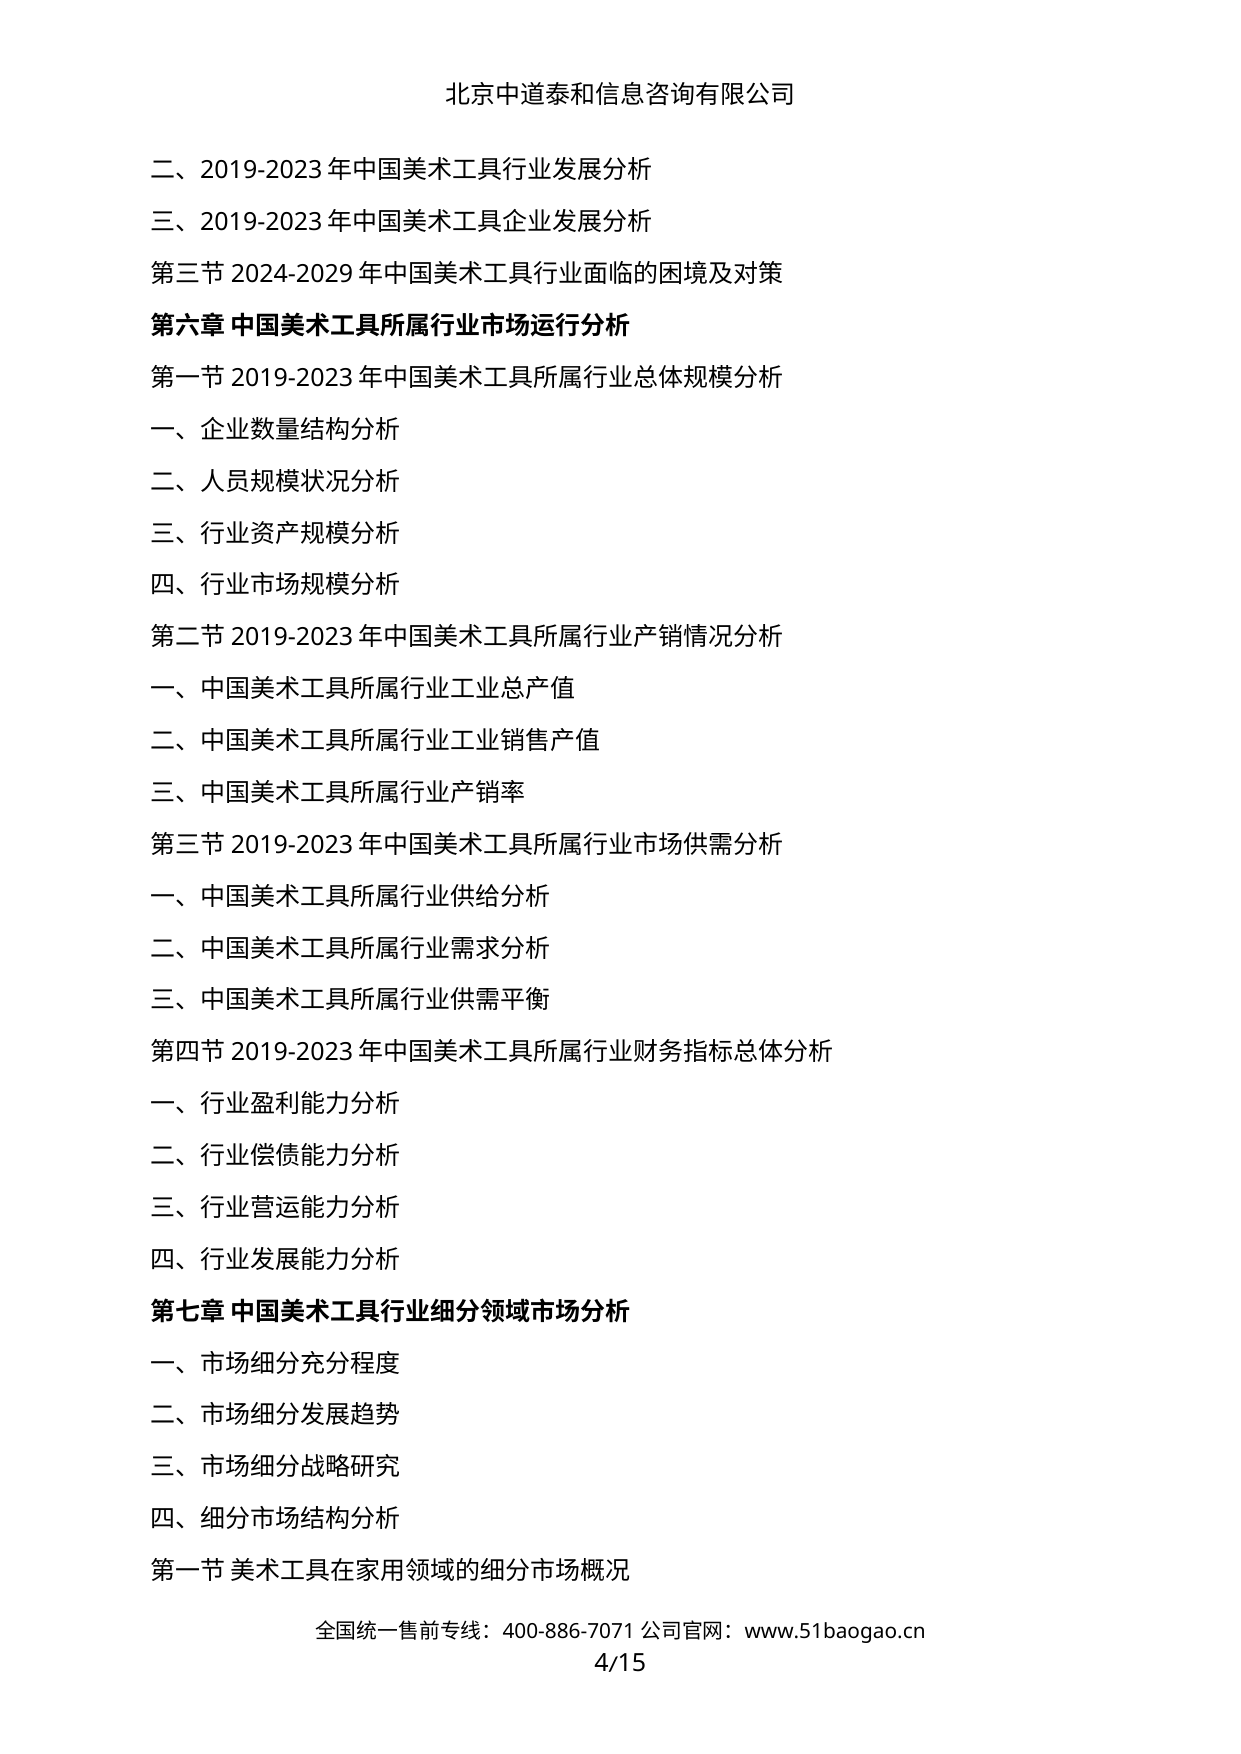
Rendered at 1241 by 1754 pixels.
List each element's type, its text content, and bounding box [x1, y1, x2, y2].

text 一、中国美术工具所属行业工业总产值 [150, 669, 1090, 705]
text 三、行业营运能力分析 [150, 1187, 1090, 1224]
text 第三节 2019-2023年中国美术工具所属行业市场供需分析 [150, 824, 1090, 861]
text 一、企业数量结构分析 [150, 409, 1090, 446]
text 三、市场细分战略研究 [150, 1447, 1090, 1483]
text 二、中国美术工具所属行业需求分析 [150, 928, 1090, 964]
text 二、行业偿债能力分析 [150, 1136, 1090, 1172]
text 三、行业资产规模分析 [150, 513, 1090, 549]
text 第一节 美术工具在家用领域的细分市场概况 [150, 1551, 1090, 1587]
text 三、2019-2023年中国美术工具企业发展分析 [150, 202, 1090, 238]
text 第二节 2019-2023年中国美术工具所属行业产销情况分析 [150, 617, 1090, 653]
text 第六章 中国美术工具所属行业市场运行分析 [150, 306, 1090, 342]
text 一、市场细分充分程度 [150, 1343, 1090, 1379]
text 第一节 2019-2023年中国美术工具所属行业总体规模分析 [150, 357, 1090, 394]
text 一、中国美术工具所属行业供给分析 [150, 876, 1090, 912]
text 一、行业盈利能力分析 [150, 1084, 1090, 1120]
text 二、人员规模状况分析 [150, 461, 1090, 497]
text 二、中国美术工具所属行业工业销售产值 [150, 721, 1090, 757]
text 二、市场细分发展趋势 [150, 1395, 1090, 1431]
text 四、行业发展能力分析 [150, 1239, 1090, 1276]
text 三、中国美术工具所属行业产销率 [150, 772, 1090, 809]
text 二、2019-2023年中国美术工具行业发展分析 [150, 150, 1090, 186]
text 四、细分市场结构分析 [150, 1499, 1090, 1535]
text 第四节 2019-2023年中国美术工具所属行业财务指标总体分析 [150, 1032, 1090, 1068]
text 四、行业市场规模分析 [150, 565, 1090, 601]
text 第七章 中国美术工具行业细分领域市场分析 [150, 1291, 1090, 1327]
text 三、中国美术工具所属行业供需平衡 [150, 980, 1090, 1016]
text 第三节 2024-2029年中国美术工具行业面临的困境及对策 [150, 254, 1090, 290]
